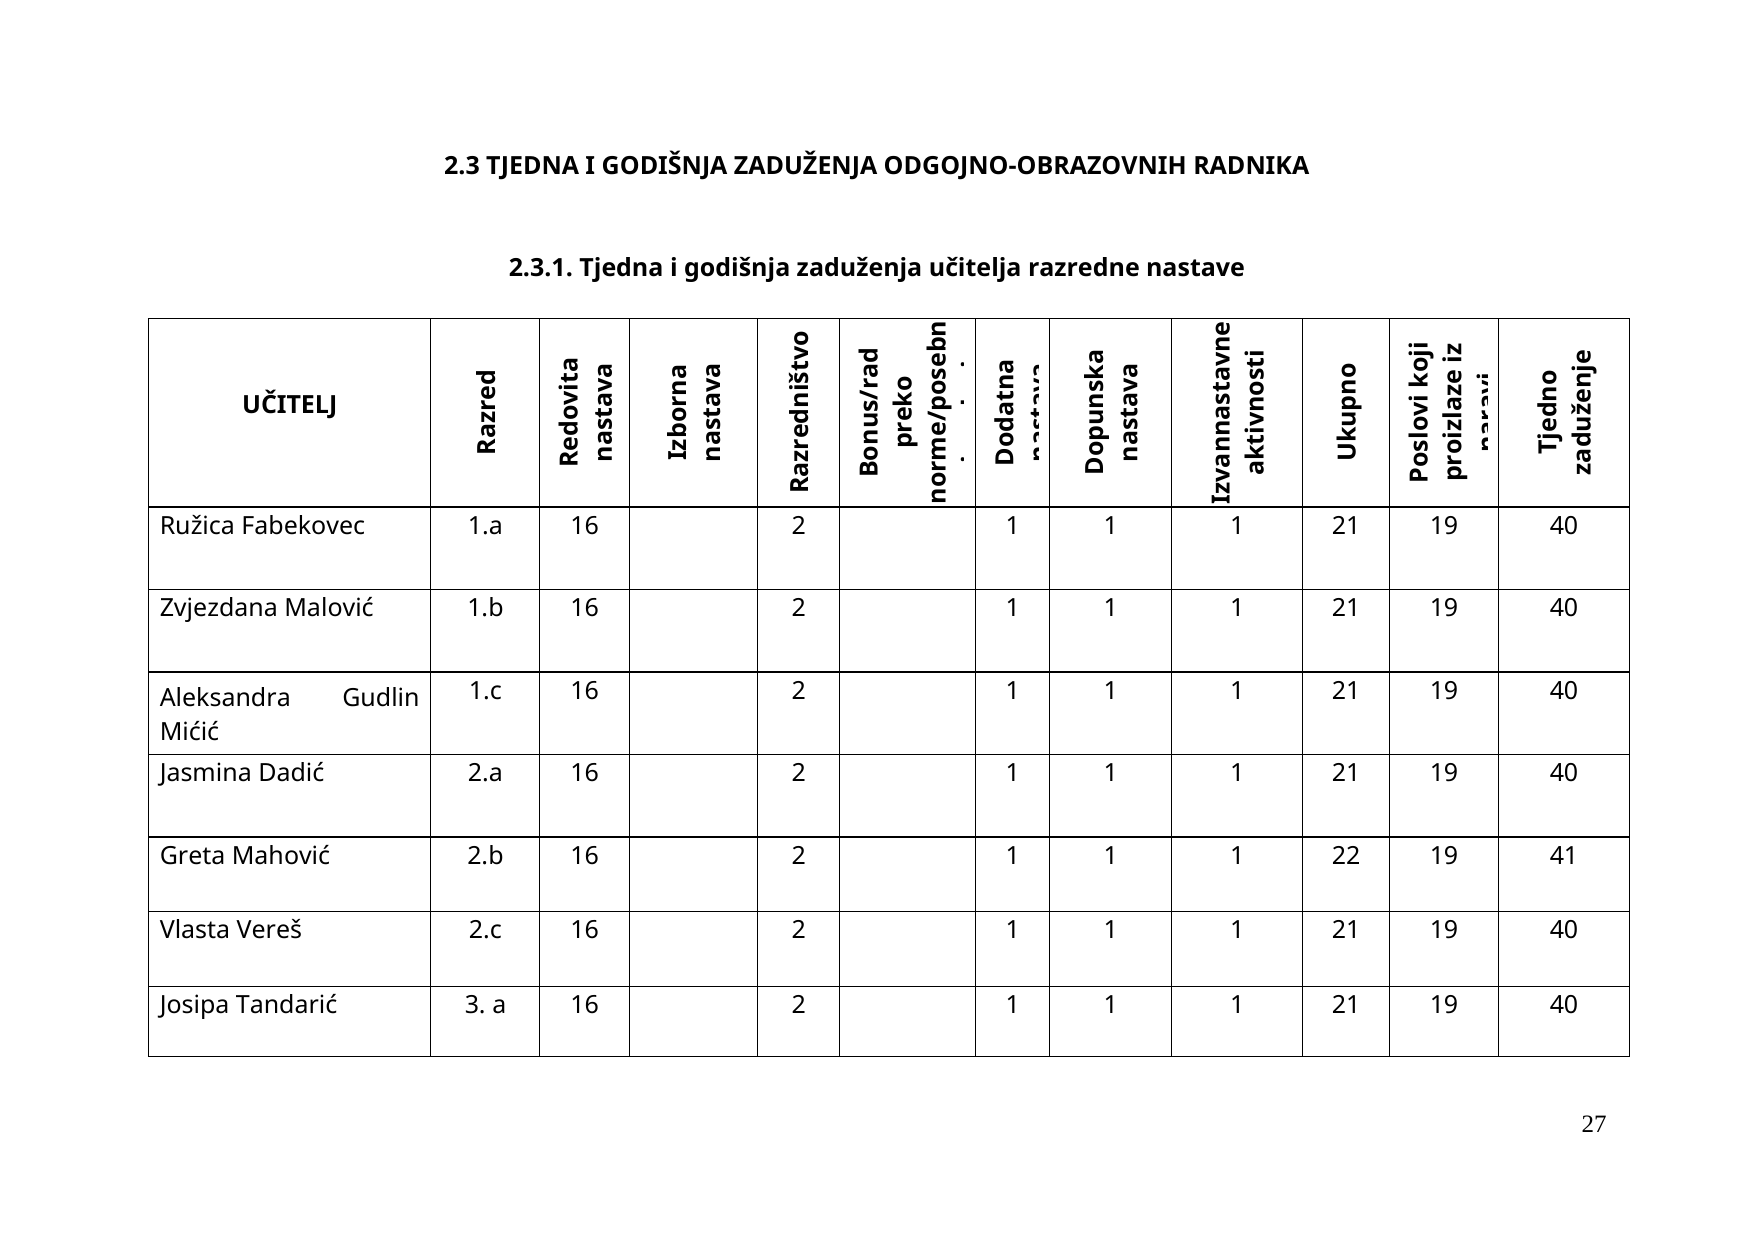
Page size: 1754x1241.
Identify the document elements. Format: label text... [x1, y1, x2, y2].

table_cell 2 [758, 838, 839, 911]
table_cell 40 [1499, 508, 1629, 589]
table_cell 1 [1172, 987, 1302, 1056]
table_cell 1 [1050, 838, 1171, 911]
table_cell [630, 590, 757, 671]
table_cell 2 [758, 673, 839, 754]
table_cell 40 [1499, 987, 1629, 1056]
table_cell 1 [1172, 673, 1302, 754]
table_cell [840, 673, 975, 754]
table_cell 1.b [431, 590, 539, 671]
table_cell [840, 755, 975, 836]
table_header Tjedno zaduženje [1499, 319, 1629, 506]
table_cell 1.c [431, 673, 539, 754]
table_cell 1 [1172, 755, 1302, 836]
table_cell 22 [1303, 838, 1389, 911]
table_cell 1 [1050, 590, 1171, 671]
table_header Ukupno [1303, 319, 1389, 506]
table_cell 2.c [431, 912, 539, 986]
table_header Poslovi koji proizlaze iz naravi osnovnih poslova [1390, 319, 1498, 506]
table_cell 16 [540, 912, 629, 986]
table_cell 1 [1050, 987, 1171, 1056]
table_cell 1 [976, 755, 1049, 836]
table_cell [840, 987, 975, 1056]
table_cell [630, 987, 757, 1056]
table_cell 19 [1390, 508, 1498, 589]
table_cell [630, 838, 757, 911]
table_cell 16 [540, 755, 629, 836]
table_cell [630, 912, 757, 986]
table_cell Josipa Tandarić [149, 987, 430, 1056]
table_cell 40 [1499, 673, 1629, 754]
table_cell 1 [976, 987, 1049, 1056]
table_cell 16 [540, 987, 629, 1056]
table_header UČITELJ [149, 319, 430, 506]
subtitle 2.3 TJEDNA I GODIŠNJA ZADUŽENJA ODGOJNO-OBRAZOVNIH RADNIKA [148, 148, 1606, 182]
table_cell Jasmina Dadić [149, 755, 430, 836]
table_cell Greta Mahović [149, 838, 430, 911]
table_cell Vlasta Vereš [149, 912, 430, 986]
table_cell Ružica Fabekovec [149, 508, 430, 589]
table_cell 1 [976, 673, 1049, 754]
table_cell 1 [976, 838, 1049, 911]
table_cell 19 [1390, 838, 1498, 911]
table_cell [630, 508, 757, 589]
table_cell 1 [1050, 755, 1171, 836]
table_header Razred [431, 319, 539, 506]
table_header Razredništvo [758, 319, 839, 506]
table_cell 21 [1303, 987, 1389, 1056]
table_cell 40 [1499, 590, 1629, 671]
table_cell 21 [1303, 508, 1389, 589]
table_cell 40 [1499, 755, 1629, 836]
table_cell 21 [1303, 912, 1389, 986]
table_cell 16 [540, 838, 629, 911]
table_cell 2.b [431, 838, 539, 911]
table_cell 19 [1390, 590, 1498, 671]
table_cell 2 [758, 755, 839, 836]
table_cell 2 [758, 590, 839, 671]
table_cell 19 [1390, 755, 1498, 836]
table_cell 1.a [431, 508, 539, 589]
table_header Bonus/rad preko norme/posebni poslovi [840, 319, 975, 506]
table_cell [840, 912, 975, 986]
table_cell [630, 755, 757, 836]
table_cell 21 [1303, 755, 1389, 836]
table_cell [840, 590, 975, 671]
table_cell Zvjezdana Malović [149, 590, 430, 671]
table_header Izvannastavne aktivnosti [1172, 319, 1302, 506]
table_cell 1 [1050, 912, 1171, 986]
table_cell [840, 508, 975, 589]
table_cell 19 [1390, 673, 1498, 754]
table_header Izborna nastava [630, 319, 757, 506]
table_cell Aleksandra Gudlin Mićić [149, 673, 430, 754]
subtitle 2.3.1. Tjedna i godišnja zaduženja učitelja razredne nastave [148, 250, 1606, 284]
table_cell 2 [758, 508, 839, 589]
table_header Redovita nastava [540, 319, 629, 506]
table_cell 19 [1390, 912, 1498, 986]
table_cell 40 [1499, 912, 1629, 986]
table_cell 1 [1050, 673, 1171, 754]
table_cell 16 [540, 508, 629, 589]
table_cell 19 [1390, 987, 1498, 1056]
table_cell 21 [1303, 590, 1389, 671]
table_cell 2 [758, 912, 839, 986]
table_cell 1 [976, 590, 1049, 671]
table_cell 16 [540, 590, 629, 671]
table_cell 1 [976, 912, 1049, 986]
table_cell 1 [1172, 590, 1302, 671]
table_cell 1 [1172, 508, 1302, 589]
table_cell 1 [976, 508, 1049, 589]
table_cell 21 [1303, 673, 1389, 754]
table_header Dopunska nastava [1050, 319, 1171, 506]
table_cell 41 [1499, 838, 1629, 911]
table_cell 1 [1050, 508, 1171, 589]
table_cell 3. a [431, 987, 539, 1056]
table_cell [840, 838, 975, 911]
table_cell 2.a [431, 755, 539, 836]
table_cell 1 [1172, 838, 1302, 911]
table_cell [630, 673, 757, 754]
table_header Dodatna nastava [976, 319, 1049, 506]
table_cell 16 [540, 673, 629, 754]
table_cell 2 [758, 987, 839, 1056]
table_cell 1 [1172, 912, 1302, 986]
